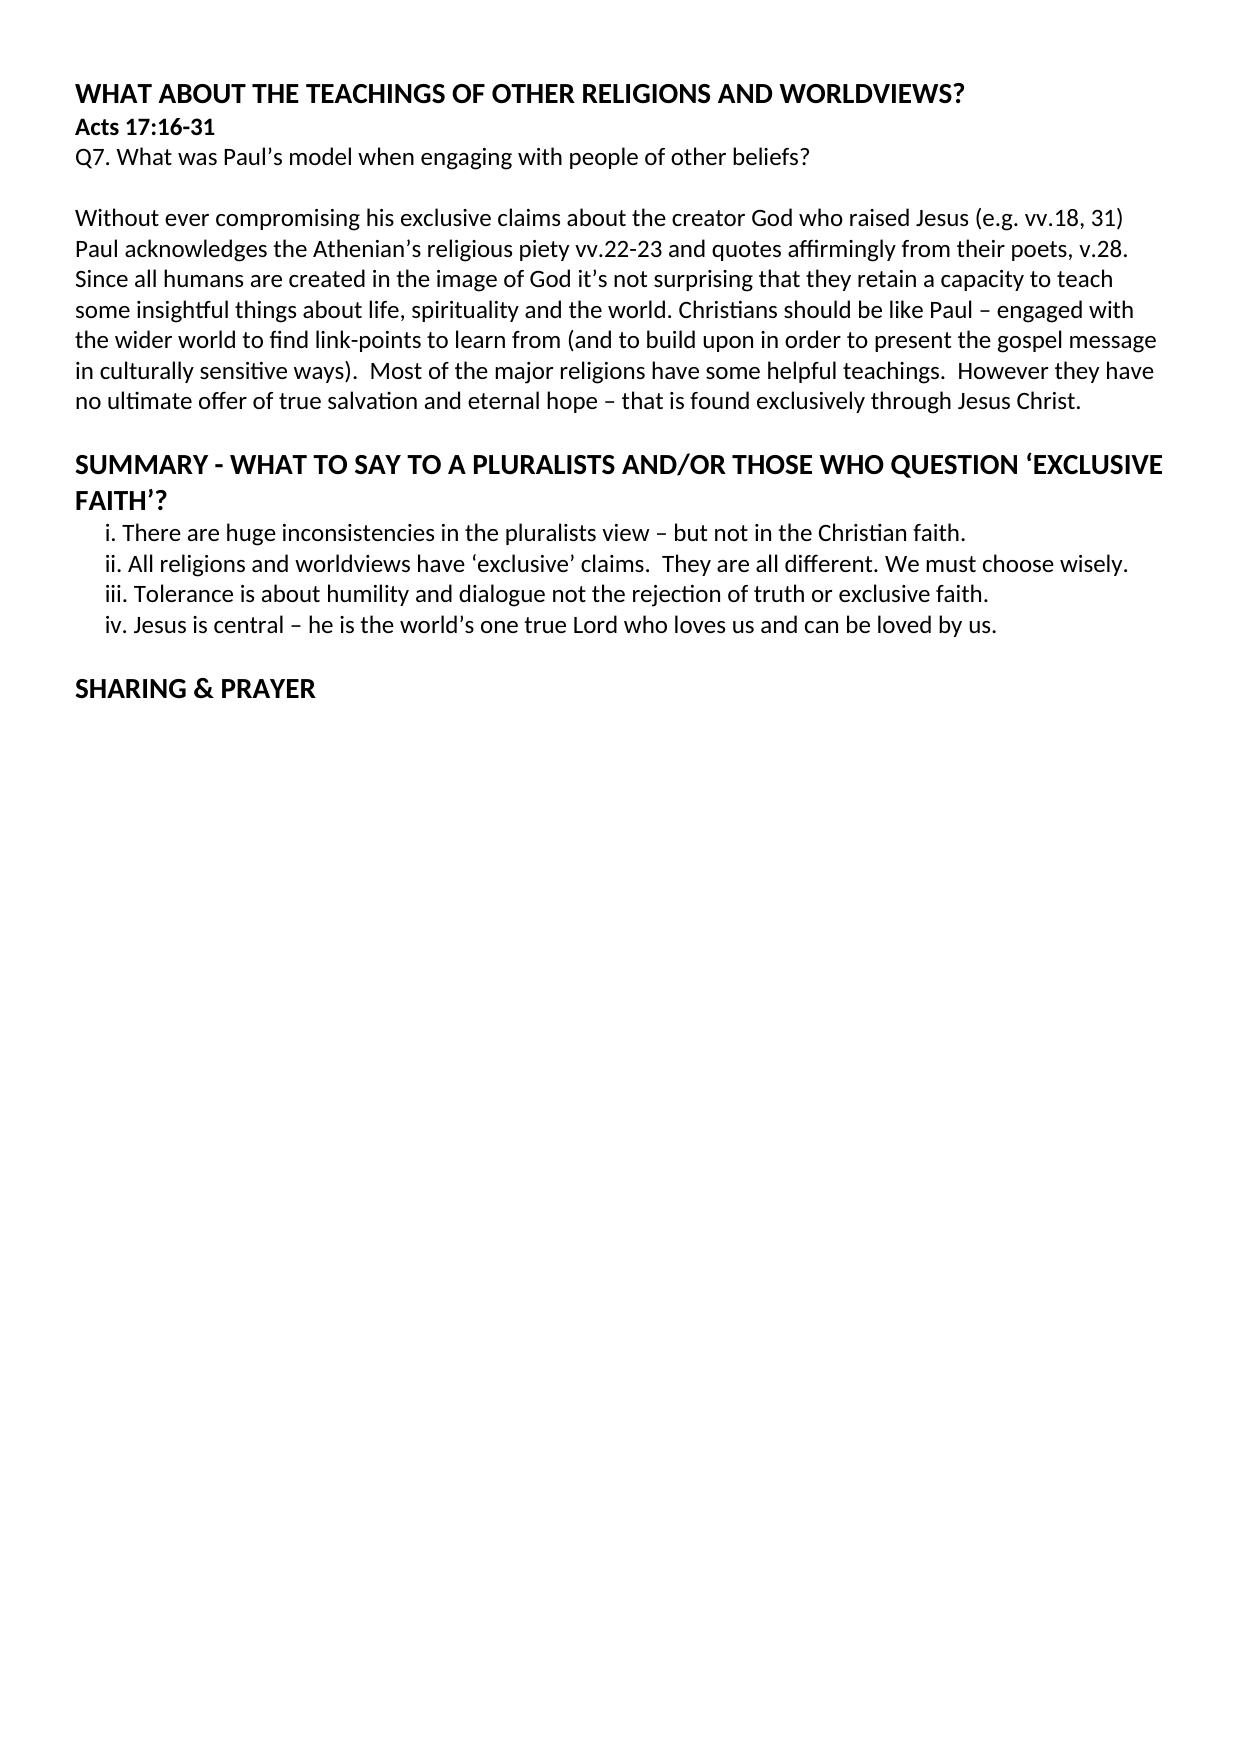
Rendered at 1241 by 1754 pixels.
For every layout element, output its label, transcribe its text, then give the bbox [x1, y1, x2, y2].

text Acts 17:16-31 [75, 111, 1165, 141]
text WHAT ABOUT THE TEACHINGS OF OTHER RELIGIONS AND WORLDVIEWS? [75, 75, 1165, 111]
text iv. Jesus is central – he is the world’s one true Lord who loves us and can be loved by us. [75, 609, 1165, 640]
text SHARING & PRAYER [75, 670, 1165, 706]
text SUMMARY - WHAT TO SAY TO A PLURALISTS AND/OR THOSE WHO QUESTION ‘EXCLUSIVE FAITH’? [75, 446, 1165, 518]
text Q7. What was Paul’s model when engaging with people of other beliefs? [75, 141, 1165, 172]
text iii. Tolerance is about humility and dialogue not the rejection of truth or exclusive faith. [75, 579, 1165, 609]
text i. There are huge inconsistencies in the pluralists view – but not in the Christian faith. [75, 518, 1165, 548]
text Without ever compromising his exclusive claims about the creator God who raised Jesus (e.g. vv.18, 31) Paul acknowledges the Athenian’s religious piety vv.22-23 and quotes affirmingly from their poets, v.28. Since all humans are created in the image of God it’s not surprising that they retain a capacity to teach some insightful things about life, spirituality and the world. Christians should be like Paul – engaged with the wider world to find link-points to learn from (and to build upon in order to present the gospel message in culturally sensitive ways). Most of the major religions have some helpful teachings. However they have no ultimate offer of true salvation and eternal hope – that is found exclusively through Jesus Christ. [75, 202, 1165, 416]
text ii. All religions and worldviews have ‘exclusive’ claims. They are all different. We must choose wisely. [75, 548, 1165, 579]
